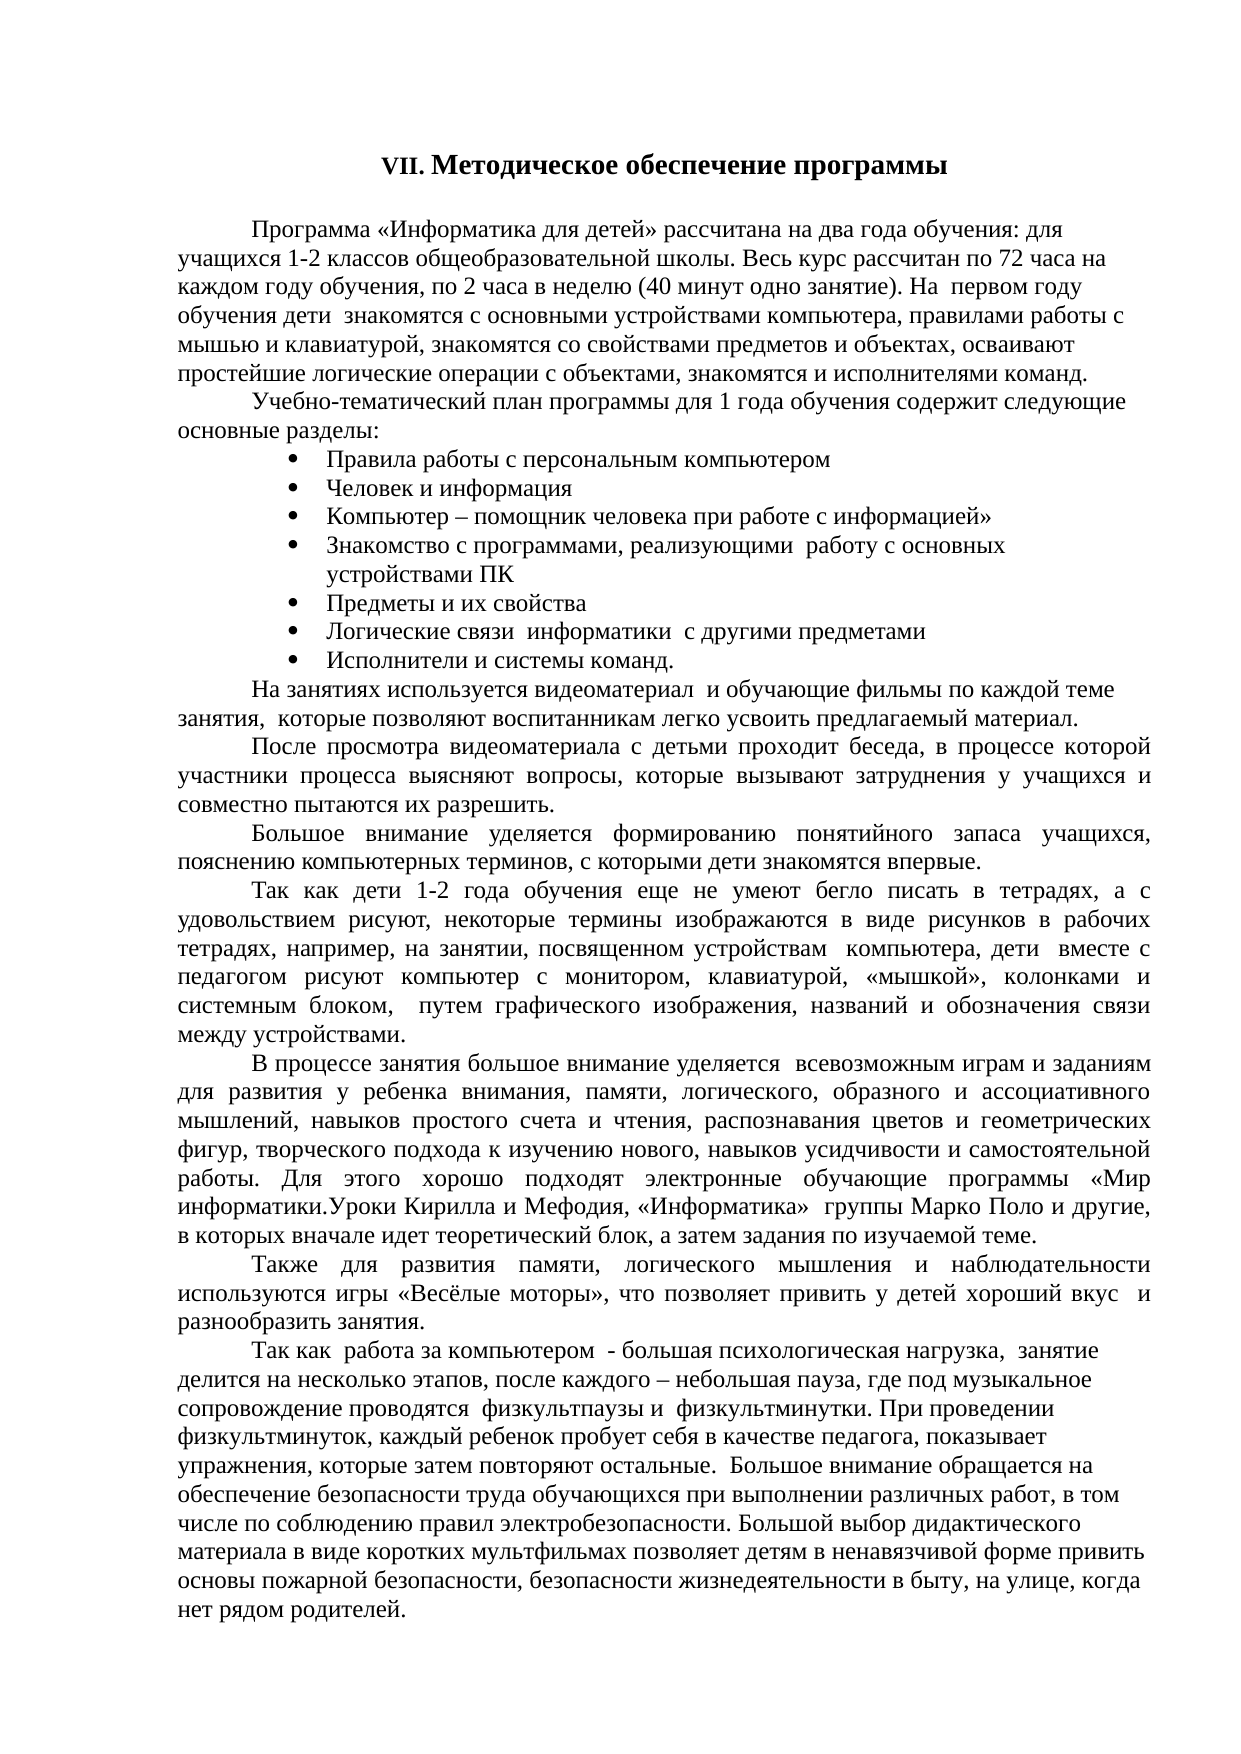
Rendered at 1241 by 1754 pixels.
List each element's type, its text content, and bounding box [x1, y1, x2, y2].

text Так как работа за компьютером - большая психологическая нагрузка, занятие делится на несколько этапов, после каждого – небольшая пауза, где под музыкальное сопровождение проводятся физкультпаузы и физкультминутки. При проведении физкультминуток, каждый ребенок пробует себя в качестве педагога, показывает упражнения, которые затем повторяют остальные. Большое внимание обращается на обеспечение безопасности труда обучающихся при выполнении различных работ, в том числе по соблюдению правил электробезопасности. Большой выбор дидактического материала в виде коротких мультфильмах позволяет детям в ненавязчивой форме привить основы пожарной безопасности, безопасности жизнедеятельности в быту, на улице, когда нет рядом родителей. [177, 1335, 1152, 1623]
list Предметы и их свойства [288, 588, 1152, 616]
list Правила работы с персональным компьютером [288, 444, 1152, 473]
list Компьютер – помощник человека при работе с информацией» [288, 501, 1152, 530]
list Исполнители и системы команд. [288, 645, 1152, 674]
text На занятиях используется видеоматериал и обучающие фильмы по каждой теме занятия, которые позволяют воспитанникам легко усвоить предлагаемый материал. [177, 674, 1152, 731]
text Учебно-тематический план программы для 1 года обучения содержит следующие основные разделы: [177, 386, 1152, 444]
text Большое внимание уделяется формированию понятийного запаса учащихся, пояснению компьютерных терминов, с которыми дети знакомятся впервые. [177, 818, 1152, 875]
list Логические связи информатики с другими предметами [288, 616, 1152, 645]
list Человек и информация [288, 473, 1152, 501]
text В процессе занятия большое внимание уделяется всевозможным играм и заданиям для развития у ребенка внимания, памяти, логического, образного и ассоциативного мышлений, навыков простого счета и чтения, распознавания цветов и геометрических фигур, творческого подхода к изучению нового, навыков усидчивости и самостоятельной работы. Для этого хорошо подходят электронные обучающие программы «Мир информатики.Уроки Кирилла и Мефодия, «Информатика» группы Марко Поло и другие, в которых вначале идет теоретический блок, а затем задания по изучаемой теме. [177, 1048, 1152, 1249]
text Программа «Информатика для детей» рассчитана на два года обучения: для учащихся 1-2 классов общеобразовательной школы. Весь курс рассчитан по 72 часа на каждом году обучения, по 2 часа в неделю (40 минут одно занятие). На первом году обучения дети знакомятся с основными устройствами компьютера, правилами работы с мышью и клавиатурой, знакомятся со свойствами предметов и объектах, осваивают простейшие логические операции с объектами, знакомятся и исполнителями команд. [177, 214, 1152, 386]
list Знакомство с программами, реализующими работу с основных устройствами ПК [288, 530, 1152, 588]
text Также для развития памяти, логического мышления и наблюдательности используются игры «Весёлые моторы», что позволяет привить у детей хороший вкус и разнообразить занятия. [177, 1249, 1152, 1335]
text Так как дети 1-2 года обучения еще не умеют бегло писать в тетрадях, а с удовольствием рисуют, некоторые термины изображаются в виде рисунков в рабочих тетрадях, например, на занятии, посвященном устройствам компьютера, дети вместе с педагогом рисуют компьютер с монитором, клавиатурой, «мышкой», колонками и системным блоком, путем графического изображения, названий и обозначения связи между устройствами. [177, 875, 1152, 1048]
text VII. Методическое обеспечение программы [177, 147, 1152, 180]
text После просмотра видеоматериала с детьми проходит беседа, в процессе которой участники процесса выясняют вопросы, которые вызывают затруднения у учащихся и совместно пытаются их разрешить. [177, 731, 1152, 818]
